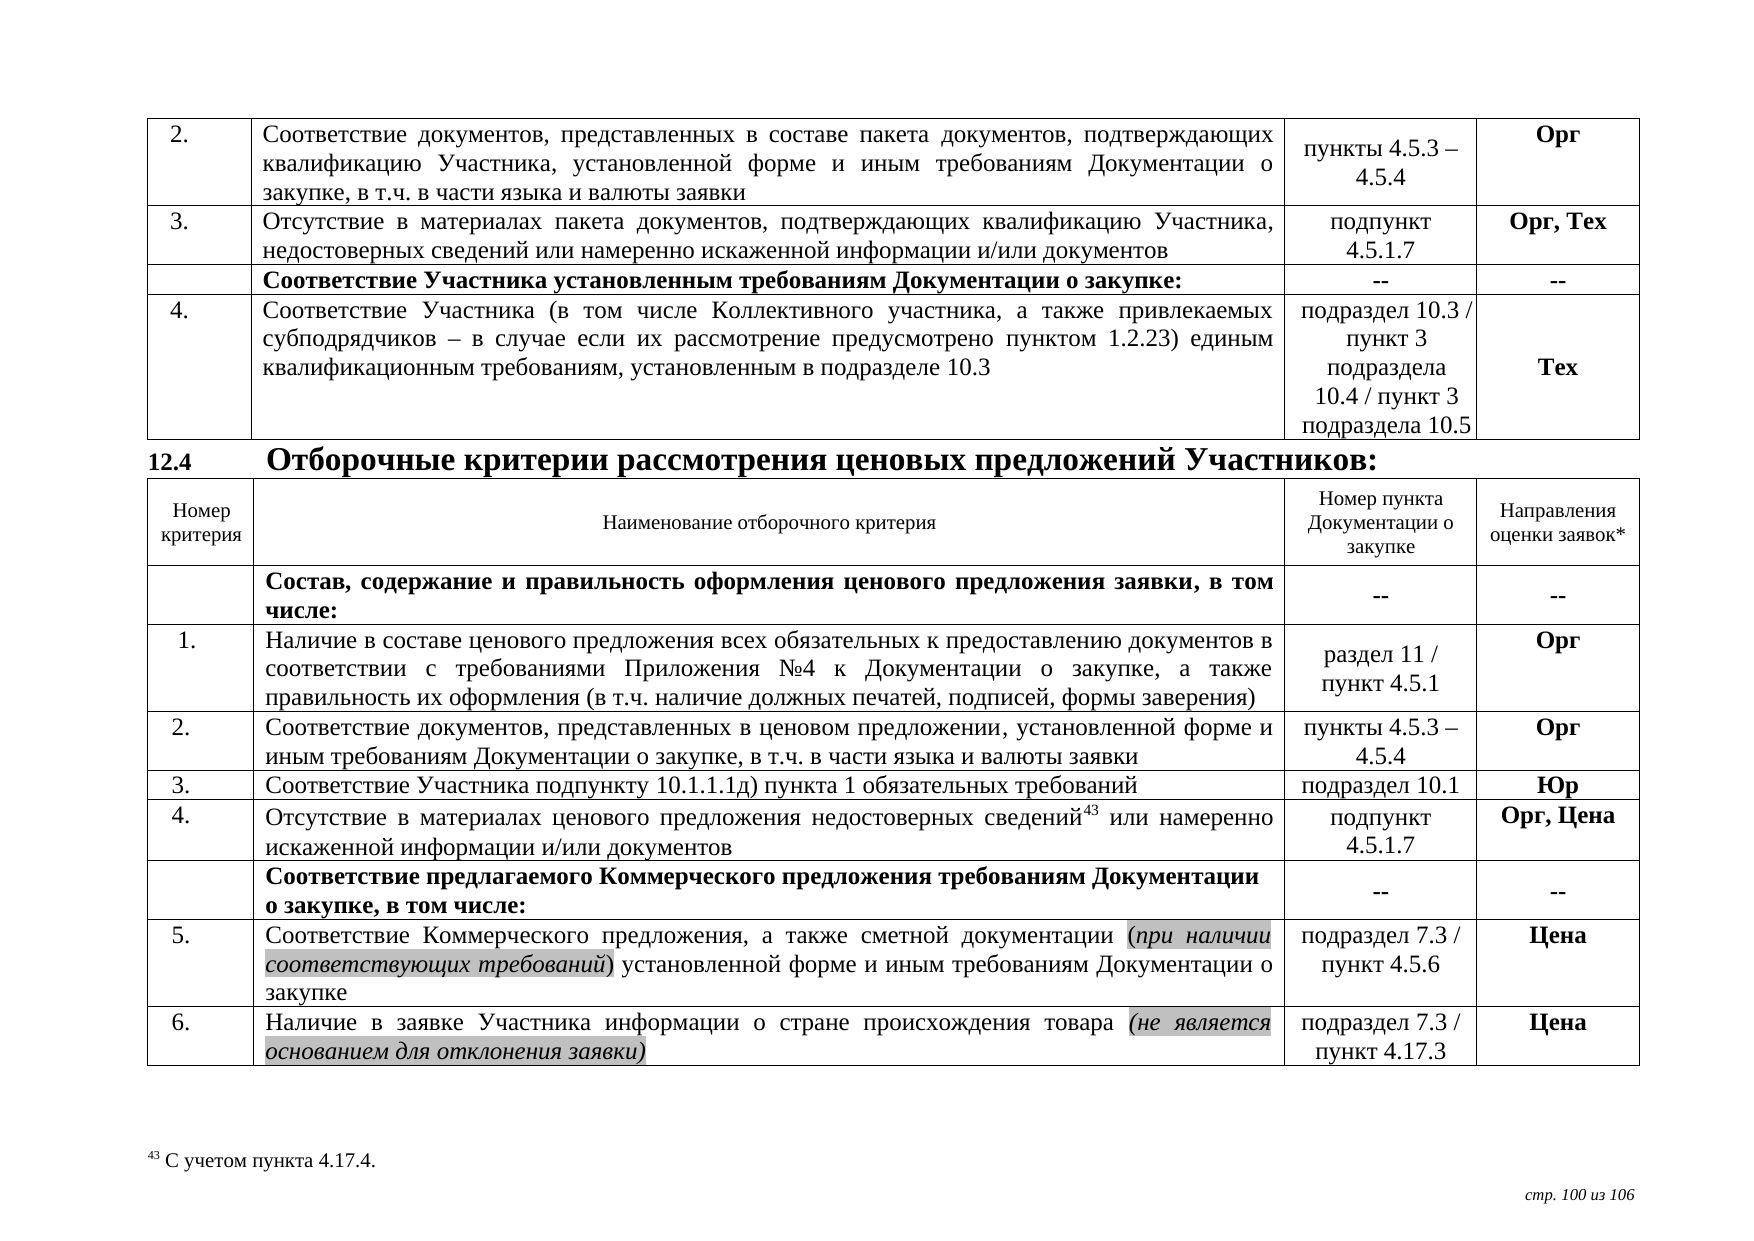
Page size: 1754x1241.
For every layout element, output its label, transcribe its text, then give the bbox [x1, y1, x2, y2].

table_cell [148, 566, 253, 624]
table_cell Соответствие документов, представленных в ценовом предложении, установленной форме и иным требованиям Документации о закупке, в т.ч. в части языка и валюты заявки [254, 712, 1284, 769]
table_cell [148, 861, 253, 919]
table_cell Соответствие предлагаемого Коммерческого предложения требованиям Документации о закупке, в том числе: [254, 861, 1284, 919]
table_cell подраздел 10.3 / пункт 3 подраздела 10.4 / пункт 3 подраздела 10.5 [1285, 295, 1476, 438]
table_cell -- [1285, 566, 1476, 624]
table_cell Соответствие документов, представленных в составе пакета документов, подтверждающих квалификацию Участника, установленной форме и иным требованиям Документации о закупке, в т.ч. в части языка и валюты заявки [252, 119, 1284, 205]
table_cell Орг [1477, 119, 1639, 205]
table_cell Тех [1477, 295, 1639, 438]
table_header Направления оценки заявок* [1477, 479, 1639, 565]
table_cell [148, 800, 253, 860]
table_cell -- [1477, 566, 1639, 624]
table_cell -- [1477, 265, 1639, 294]
table_cell Отсутствие в материалах ценового предложения недостоверных сведений или намеренно искаженной информации и/или документов [254, 800, 1284, 860]
table_cell подпункт 4.5.1.7 [1285, 206, 1476, 264]
table_header Номер критерия [148, 479, 253, 565]
subtitle Отборочные критерии рассмотрения ценовых предложений Участников: [148, 440, 1636, 478]
table_cell Соответствие Участника подпункту д) пункта 1 обязательных требований [254, 771, 1284, 799]
table_cell -- [1477, 861, 1639, 919]
table_cell Наличие в составе ценового предложения всех обязательных к предоставлению документов в соответствии с требованиями Приложения №4 к Документации о закупке, а также правильность их оформления (в т.ч. наличие должных печатей, подписей, формы заверения) [254, 625, 1284, 711]
table_cell [148, 1007, 253, 1065]
table_cell [148, 771, 253, 799]
table_cell Соответствие Участника (в том числе Коллективного участника, а также привлекаемых субподрядчиков – в случае если их рассмотрение предусмотрено пунктом 1.2.23) единым квалификационным требованиям, установленным в подразделе 10.3 [252, 295, 1284, 438]
table_cell Отсутствие в материалах пакета документов, подтверждающих квалификацию Участника, недостоверных сведений или намеренно искаженной информации и/или документов [252, 206, 1284, 264]
table_cell Соответствие Участника установленным требованиям Документации о закупке: [252, 265, 1284, 294]
table_cell Орг [1477, 625, 1639, 711]
table_cell Орг, Цена [1477, 800, 1639, 860]
table_cell Орг, Тех [1477, 206, 1639, 264]
table_cell подпункт 4.5.1.7 [1285, 800, 1476, 860]
table_cell Юр [1477, 771, 1639, 799]
table_cell пункты 4.5.3 – 4.5.4 [1285, 712, 1476, 769]
table_cell [148, 119, 251, 205]
table_cell Наличие в заявке Участника информации о стране происхождения товара (не является основанием для отклонения заявки) [254, 1007, 1284, 1065]
table_cell [148, 712, 253, 769]
table_cell [148, 625, 253, 711]
table_cell Орг [1477, 712, 1639, 769]
table_header Номер пункта Документации о закупке [1285, 479, 1476, 565]
table_cell [148, 295, 251, 438]
table_cell [148, 206, 251, 264]
table_cell раздел 11 / пункт 4.5.1 [1285, 625, 1476, 711]
table_cell подраздел 7.3 / пункт 4.17.3 [1285, 1007, 1476, 1065]
table_cell -- [1285, 265, 1476, 294]
table_cell Соответствие Коммерческого предложения, а также сметной документации (при наличии соответствующих требований) установленной форме и иным требованиям Документации о закупке [254, 920, 1284, 1006]
table_cell подраздел 7.3 / пункт 4.5.6 [1285, 920, 1476, 1006]
table_cell Цена [1477, 1007, 1639, 1065]
table_header Наименование отборочного критерия [254, 479, 1284, 565]
table_cell пункты 4.5.3 – 4.5.4 [1285, 119, 1476, 205]
table_cell [148, 265, 251, 294]
table_cell -- [1285, 861, 1476, 919]
table_cell подраздел 10.1 [1285, 771, 1476, 799]
table_cell Состав, содержание и правильность оформления ценового предложения заявки, в том числе: [254, 566, 1284, 624]
table_cell [148, 920, 253, 1006]
table_cell Цена [1477, 920, 1639, 1006]
